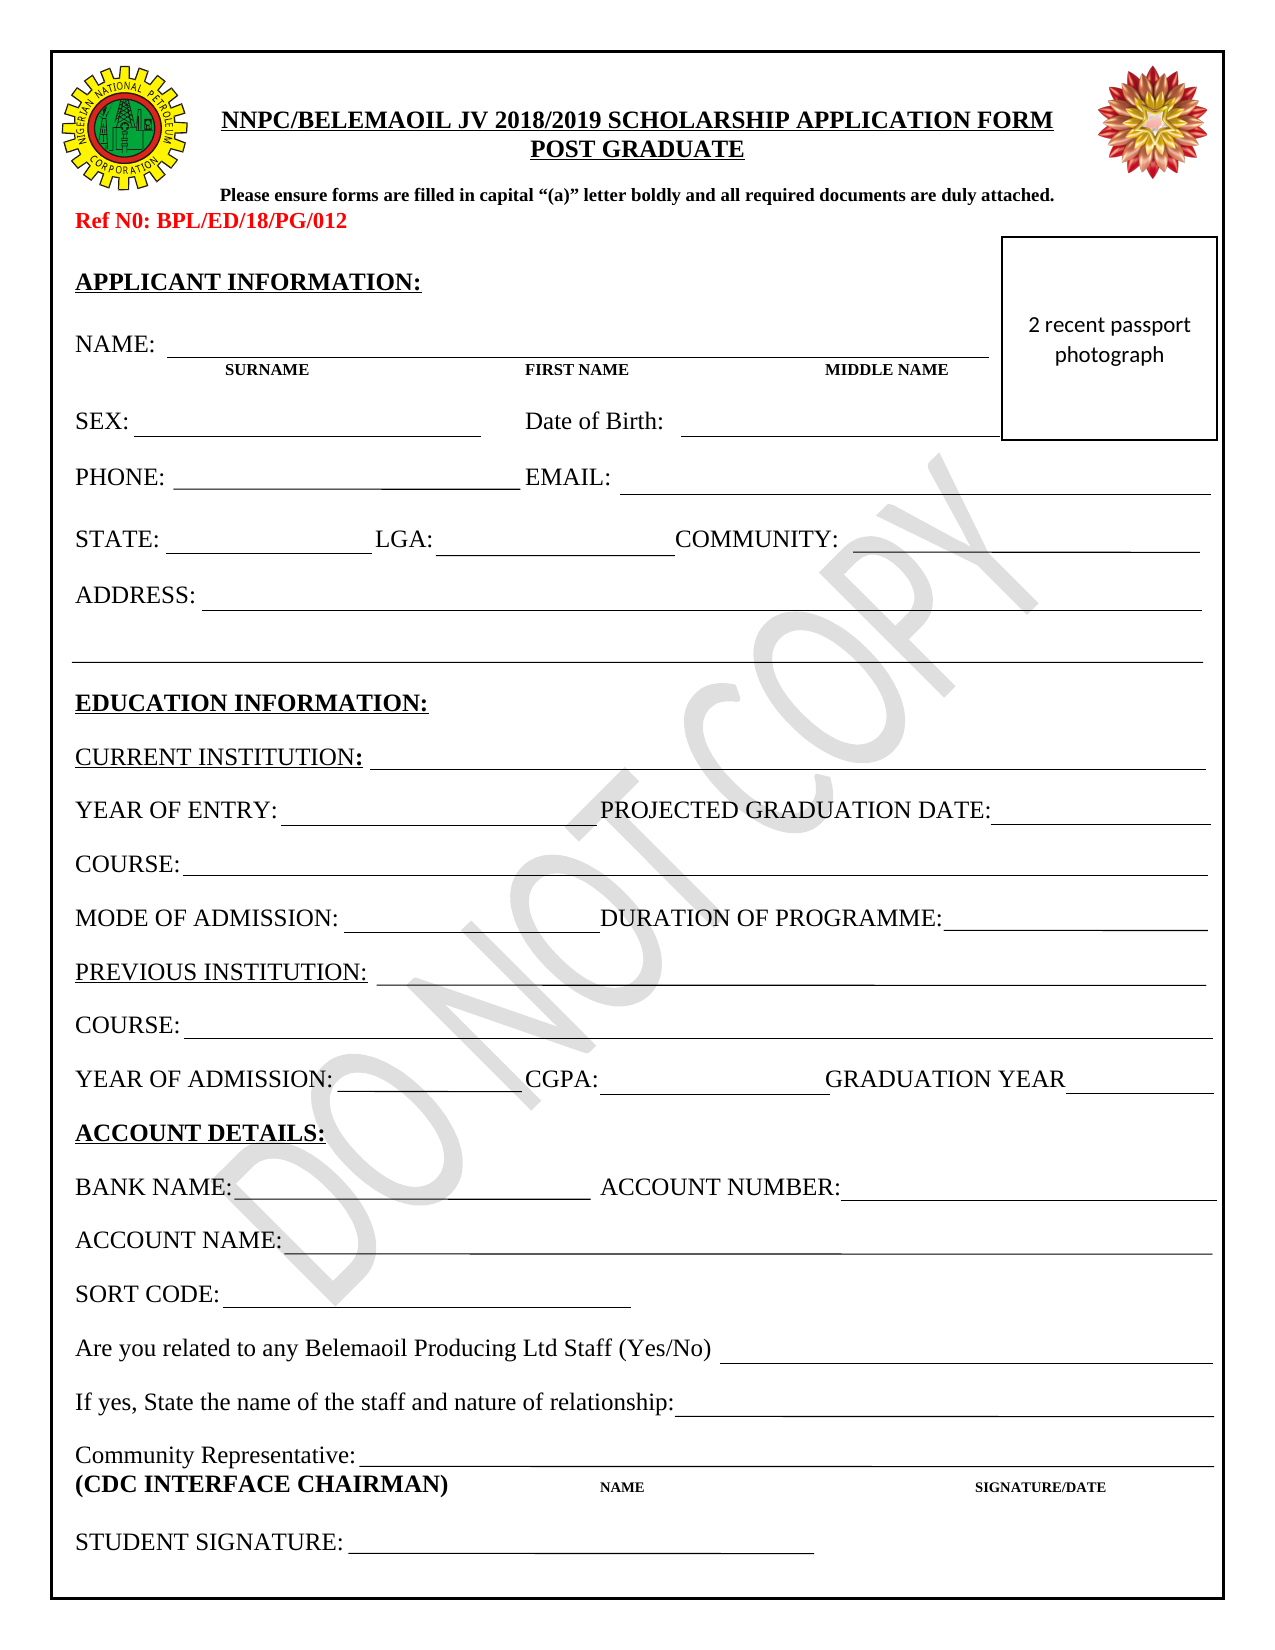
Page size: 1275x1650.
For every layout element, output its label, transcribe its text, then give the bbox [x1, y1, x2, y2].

text COURSE: [75, 849, 1200, 878]
text ADDRESS: [75, 581, 1200, 609]
text STUDENT SIGNATURE: [75, 1527, 1200, 1556]
text MODE OF ADMISSION: DURATION OF PROGRAMME: [75, 903, 1200, 932]
text Ref N0: BPL/ED/18/PG/012 [75, 207, 1200, 234]
text CURRENT INSTITUTION: [75, 742, 1200, 771]
text Community Representative: [75, 1441, 1200, 1469]
text ACCOUNT DETAILS: [75, 1118, 1200, 1147]
text SURNAME FIRST NAME MIDDLE NAME [75, 360, 1001, 379]
text PREVIOUS INSTITUTION: [75, 957, 1200, 986]
text EDUCATION INFORMATION: [75, 688, 1200, 717]
text Please ensure forms are filled in capital “(a)” letter boldly and all required documents are duly attached. [75, 184, 1200, 206]
text STATE: LGA: COMMUNITY: [75, 524, 1200, 553]
text Are you related to any Belemaoil Producing Ltd Staff (Yes/No) [75, 1333, 1200, 1362]
text BANK NAME: ACCOUNT NUMBER: [75, 1172, 1200, 1201]
text YEAR OF ENTRY: PROJECTED GRADUATION DATE: [75, 796, 1200, 824]
text COURSE: [75, 1011, 1200, 1039]
text ACCOUNT NAME: [75, 1226, 1200, 1254]
text YEAR OF ADMISSION: CGPA: GRADUATION YEAR [75, 1064, 1200, 1093]
text APPLICANT INFORMATION: [75, 267, 1001, 296]
text SEX: Date of Birth: [75, 406, 1001, 435]
text PHONE: EMAIL: [75, 462, 1200, 491]
picture [1089, 54, 1221, 187]
text NAME: [75, 329, 1001, 358]
text If yes, State the name of the staff and nature of relationship: [75, 1387, 1200, 1416]
text SORT CODE: [75, 1279, 1200, 1308]
text (CDC INTERFACE CHAIRMAN) NAME SIGNATURE/DATE [75, 1469, 1200, 1498]
